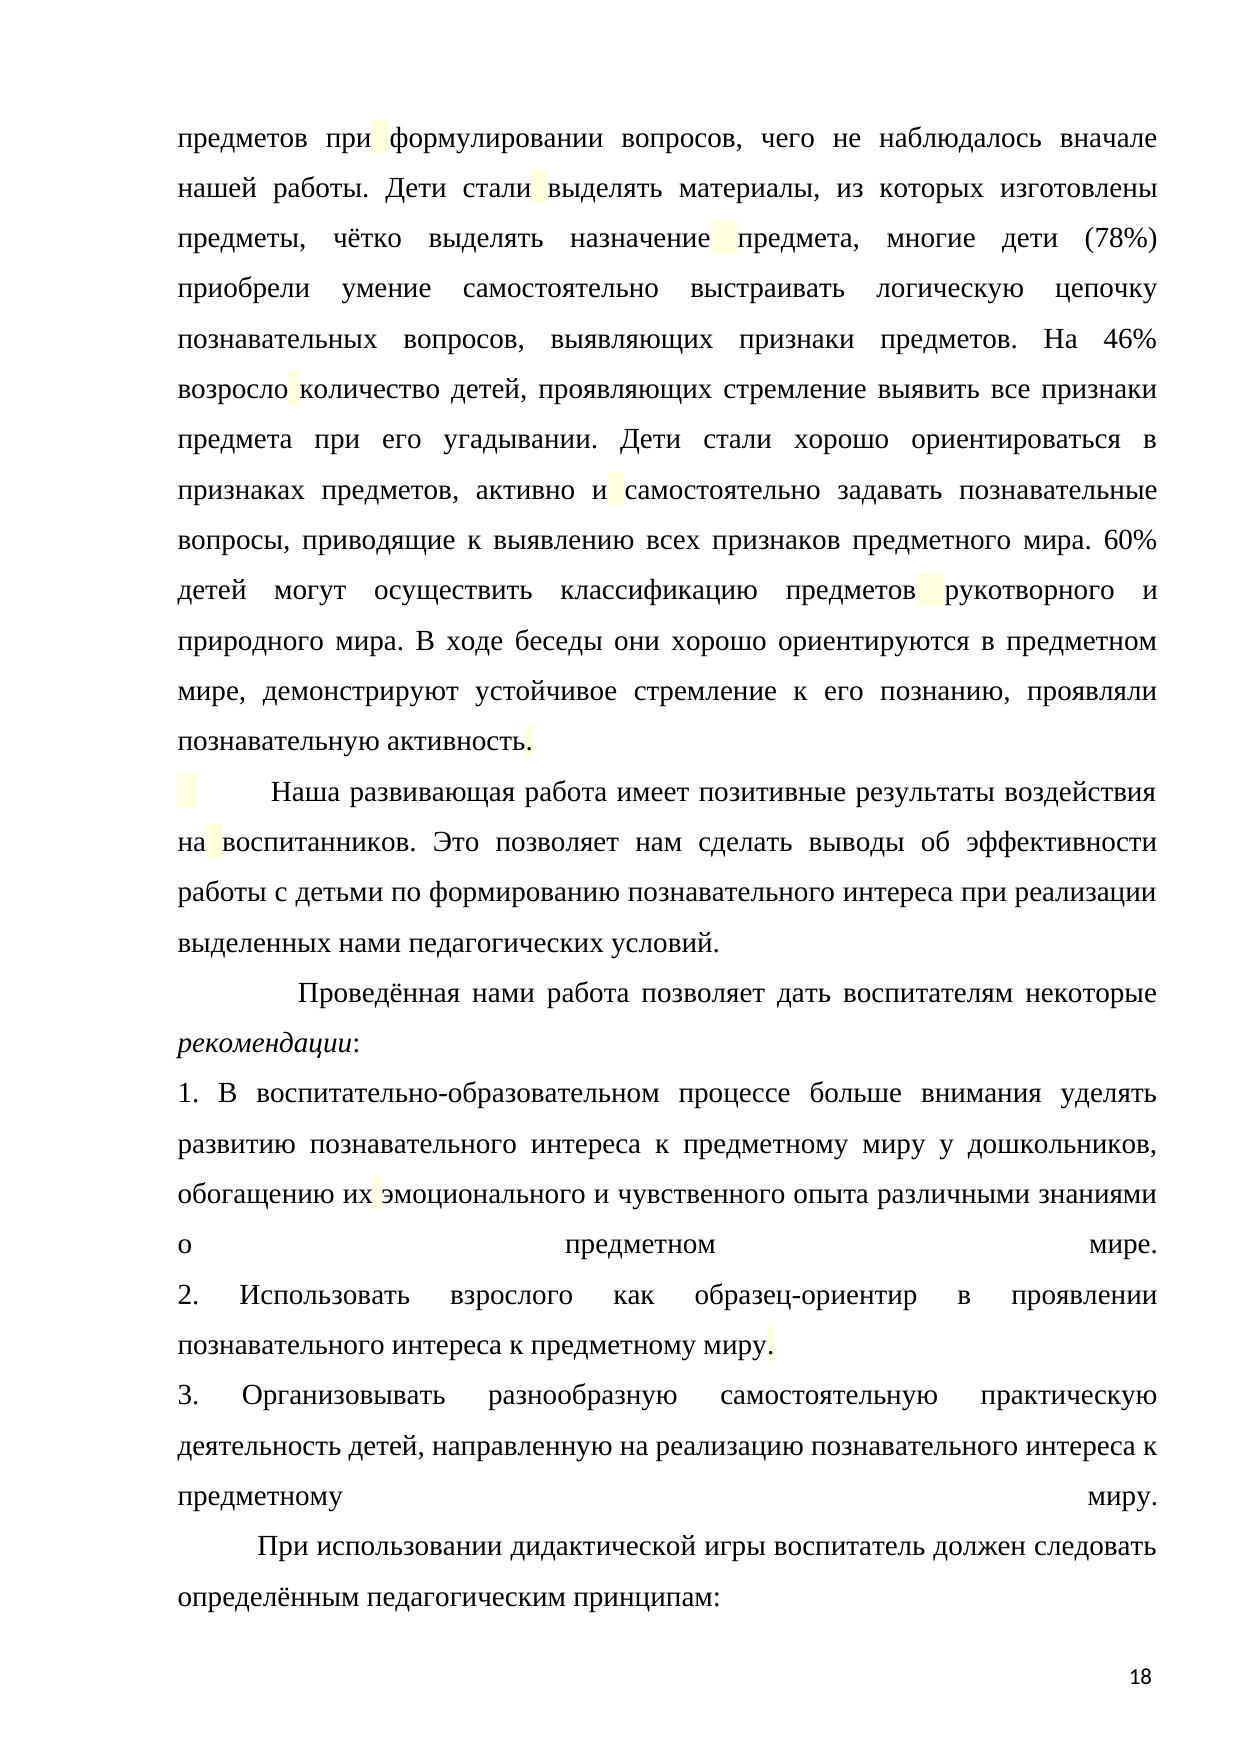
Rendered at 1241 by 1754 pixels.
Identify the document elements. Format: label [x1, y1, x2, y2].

table_header [176, 118, 1159, 1627]
